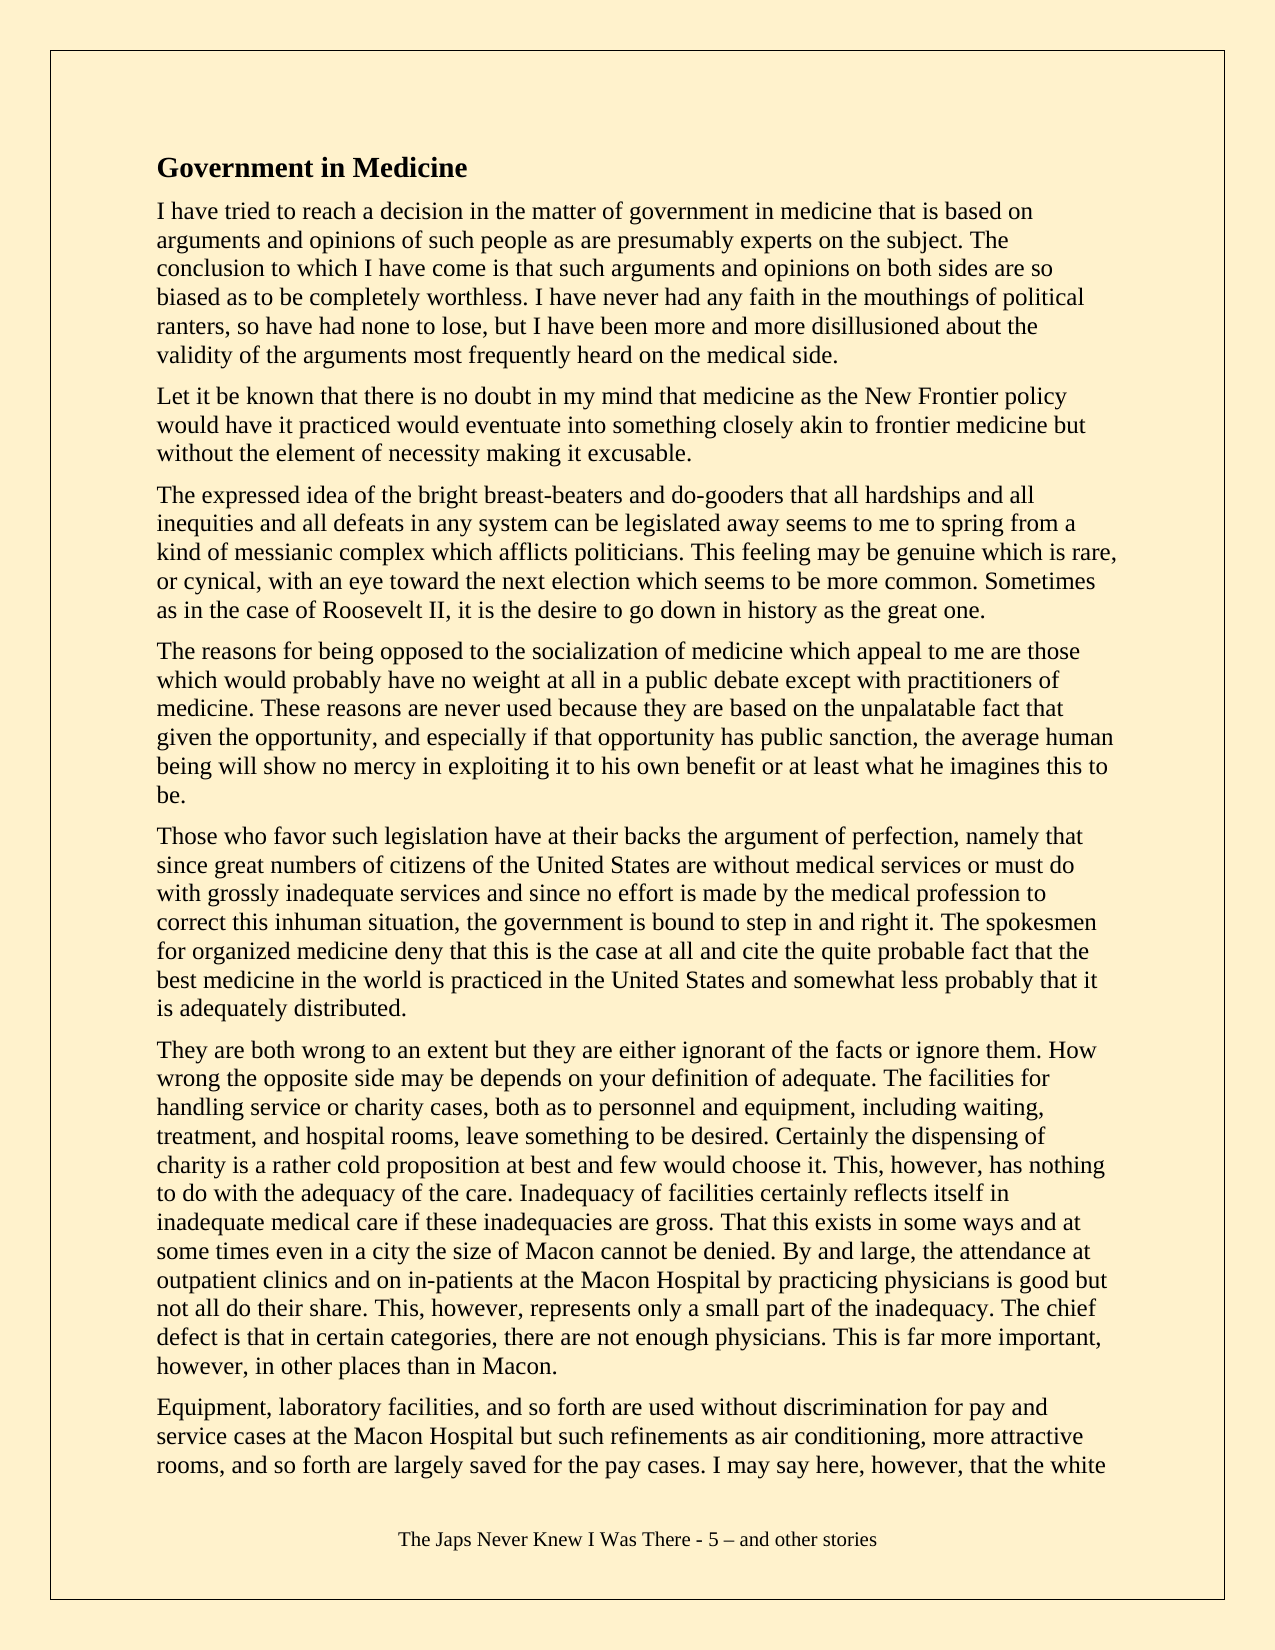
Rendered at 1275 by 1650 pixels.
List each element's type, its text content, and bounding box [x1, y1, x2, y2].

text Those who favor such legislation have at their backs the argument of perfection, namely that since great numbers of citizens of the United States are without medical services or must do with grossly inadequate services and since no effort is made by the medical profession to correct this inhuman situation, the government is bound to step in and right it. The spokesmen for organized medicine deny that this is the case at all and cite the quite probable fact that the best medicine in the world is practiced in the United States and somewhat less probably that it is adequately distributed. [156, 821, 1119, 1022]
text The expressed idea of the bright breast-beaters and do-gooders that all hardships and all inequities and all defeats in any system can be legislated away seems to me to spring from a kind of messianic complex which afflicts politicians. This feeling may be genuine which is rare, or cynical, with an eye toward the next election which seems to be more common. Sometimes as in the case of Roosevelt II, it is the desire to go down in history as the great one. [156, 480, 1119, 623]
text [156, 1392, 1119, 1478]
text Let it be known that there is no doubt in my mind that medicine as the New Frontier policy would have it practiced would eventuate into something closely akin to frontier medicine but without the element of necessity making it excusable. [156, 381, 1119, 467]
text They are both wrong to an extent but they are either ignorant of the facts or ignore them. How wrong the opposite side may be depends on your definition of adequate. The facilities for handling service or charity cases, both as to personnel and equipment, including waiting, treatment, and hospital rooms, leave something to be desired. Certainly the dispensing of charity is a rather cold proposition at best and few would choose it. This, however, has nothing to do with the adequacy of the care. Inadequacy of facilities certainly reflects itself in inadequate medical care if these inadequacies are gross. That this exists in some ways and at some times even in a city the size of Macon cannot be denied. By and large, the attendance at outpatient clinics and on in-patients at the Macon Hospital by practicing physicians is good but not all do their share. This, however, represents only a small part of the inadequacy. The chief defect is that in certain categories, there are not enough physicians. This is far more important, however, in other places than in Macon. [156, 1035, 1119, 1380]
text The reasons for being opposed to the socialization of medicine which appeal to me are those which would probably have no weight at all in a public debate except with practitioners of medicine. These reasons are never used because they are based on the unpalatable fact that given the opportunity, and especially if that opportunity has public sanction, the average human being will show no mercy in exploiting it to his own benefit or at least what he imagines this to be. [156, 636, 1119, 808]
text Government in Medicine [156, 150, 1119, 183]
text I have tried to reach a decision in the matter of government in medicine that is based on arguments and opinions of such people as are presumably experts on the subject. The conclusion to which I have come is that such arguments and opinions on both sides are so biased as to be completely worthless. I have never had any faith in the mouthings of political ranters, so have had none to lose, but I have been more and more disillusioned about the validity of the arguments most frequently heard on the medical side. [156, 196, 1119, 368]
